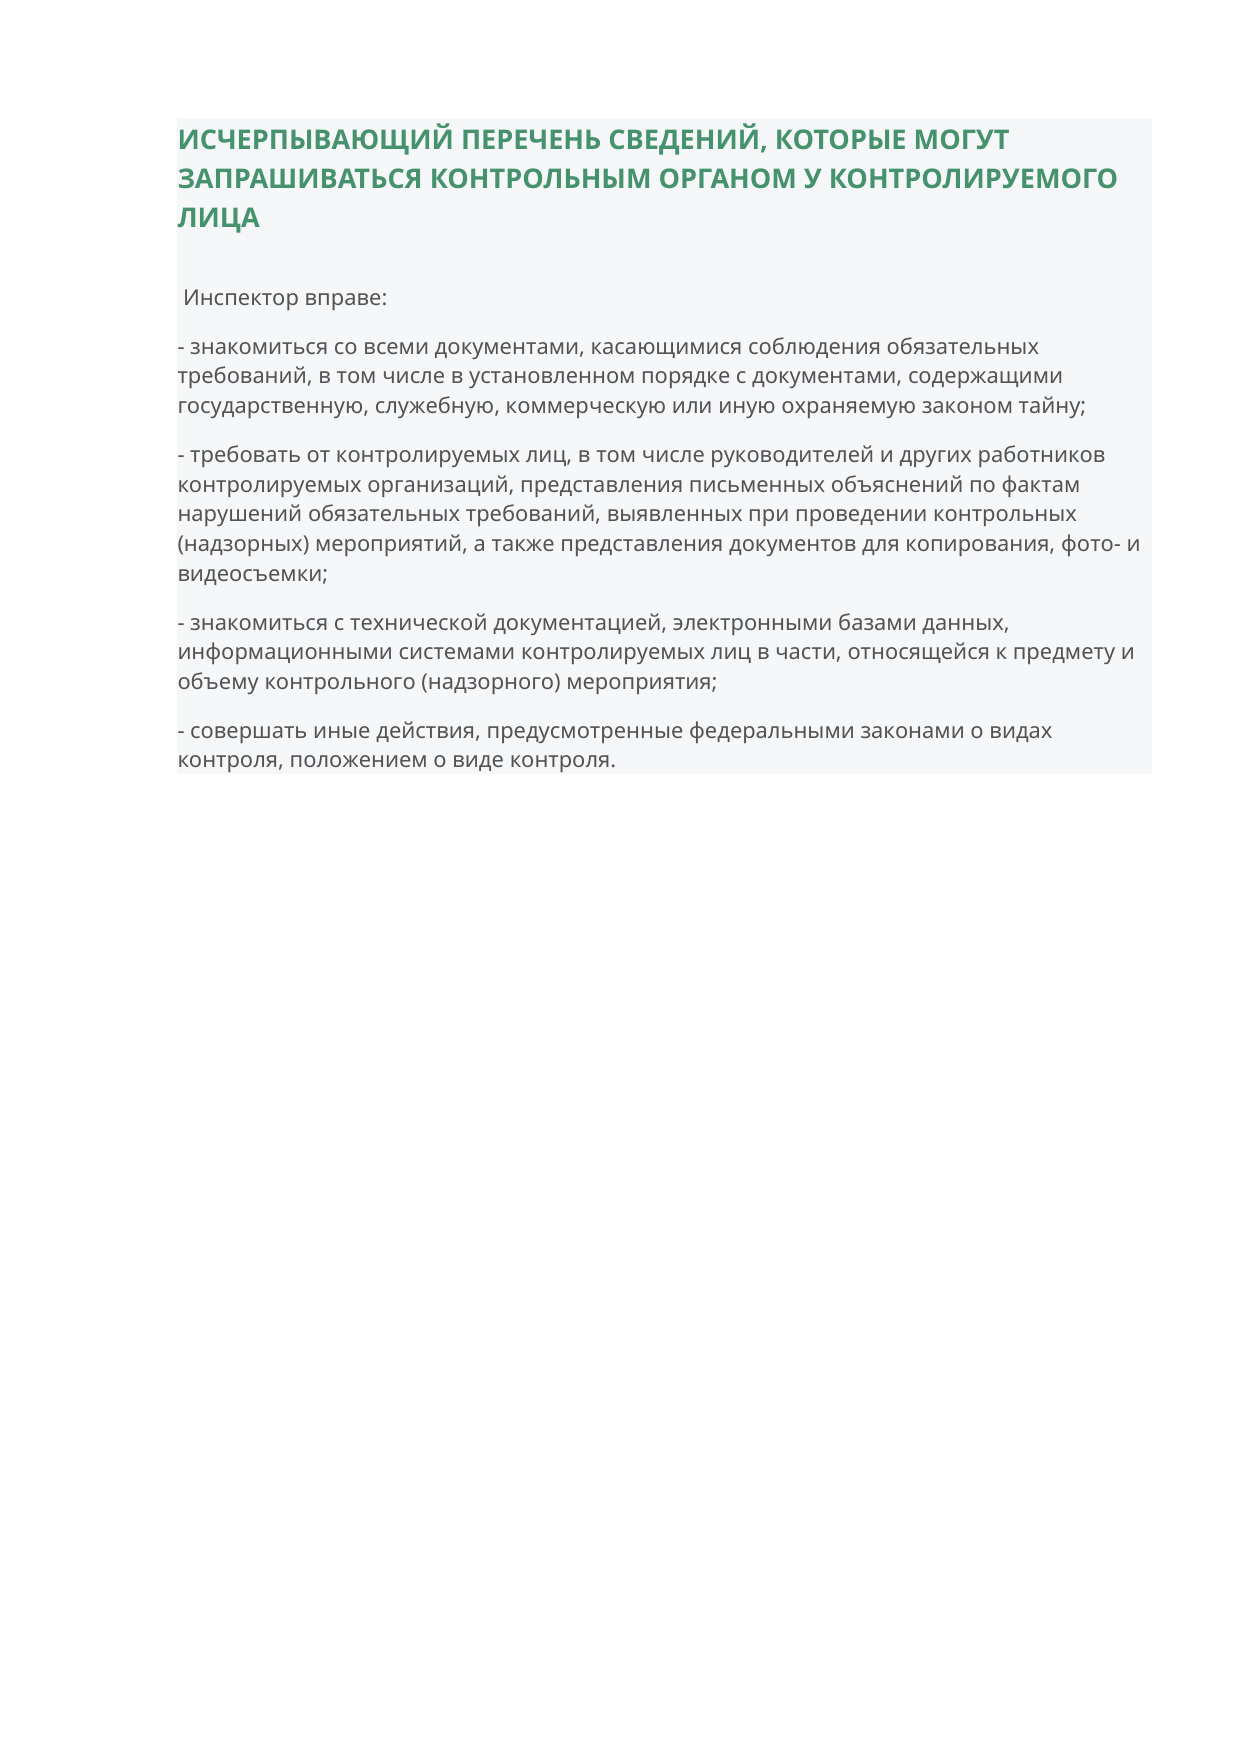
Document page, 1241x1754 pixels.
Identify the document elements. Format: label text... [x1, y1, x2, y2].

text - совершать иные действия, предусмотренные федеральными законами о видах контроля, положением о виде контроля. [177, 715, 1152, 774]
text - знакомиться с технической документацией, электронными базами данных, информационными системами контролируемых лиц в части, относящейся к предмету и объему контрольного (надзорного) мероприятия; [177, 607, 1152, 696]
text ИСЧЕРПЫВАЮЩИЙ ПЕРЕЧЕНЬ СВЕДЕНИЙ, КОТОРЫЕ МОГУТ ЗАПРАШИВАТЬСЯ КОНТРОЛЬНЫМ ОРГАНОМ У КОНТРОЛИРУЕМОГО ЛИЦА [177, 118, 1152, 235]
text Инспектор вправе: [177, 282, 1152, 312]
text - требовать от контролируемых лиц, в том числе руководителей и других работников контролируемых организаций, представления письменных объяснений по фактам нарушений обязательных требований, выявленных при проведении контрольных (надзорных) мероприятий, а также представления документов для копирования, фото- и видеосъемки; [177, 439, 1152, 588]
text - знакомиться со всеми документами, касающимися соблюдения обязательных требований, в том числе в установленном порядке с документами, содержащими государственную, служебную, коммерческую или иную охраняемую законом тайну; [177, 331, 1152, 420]
